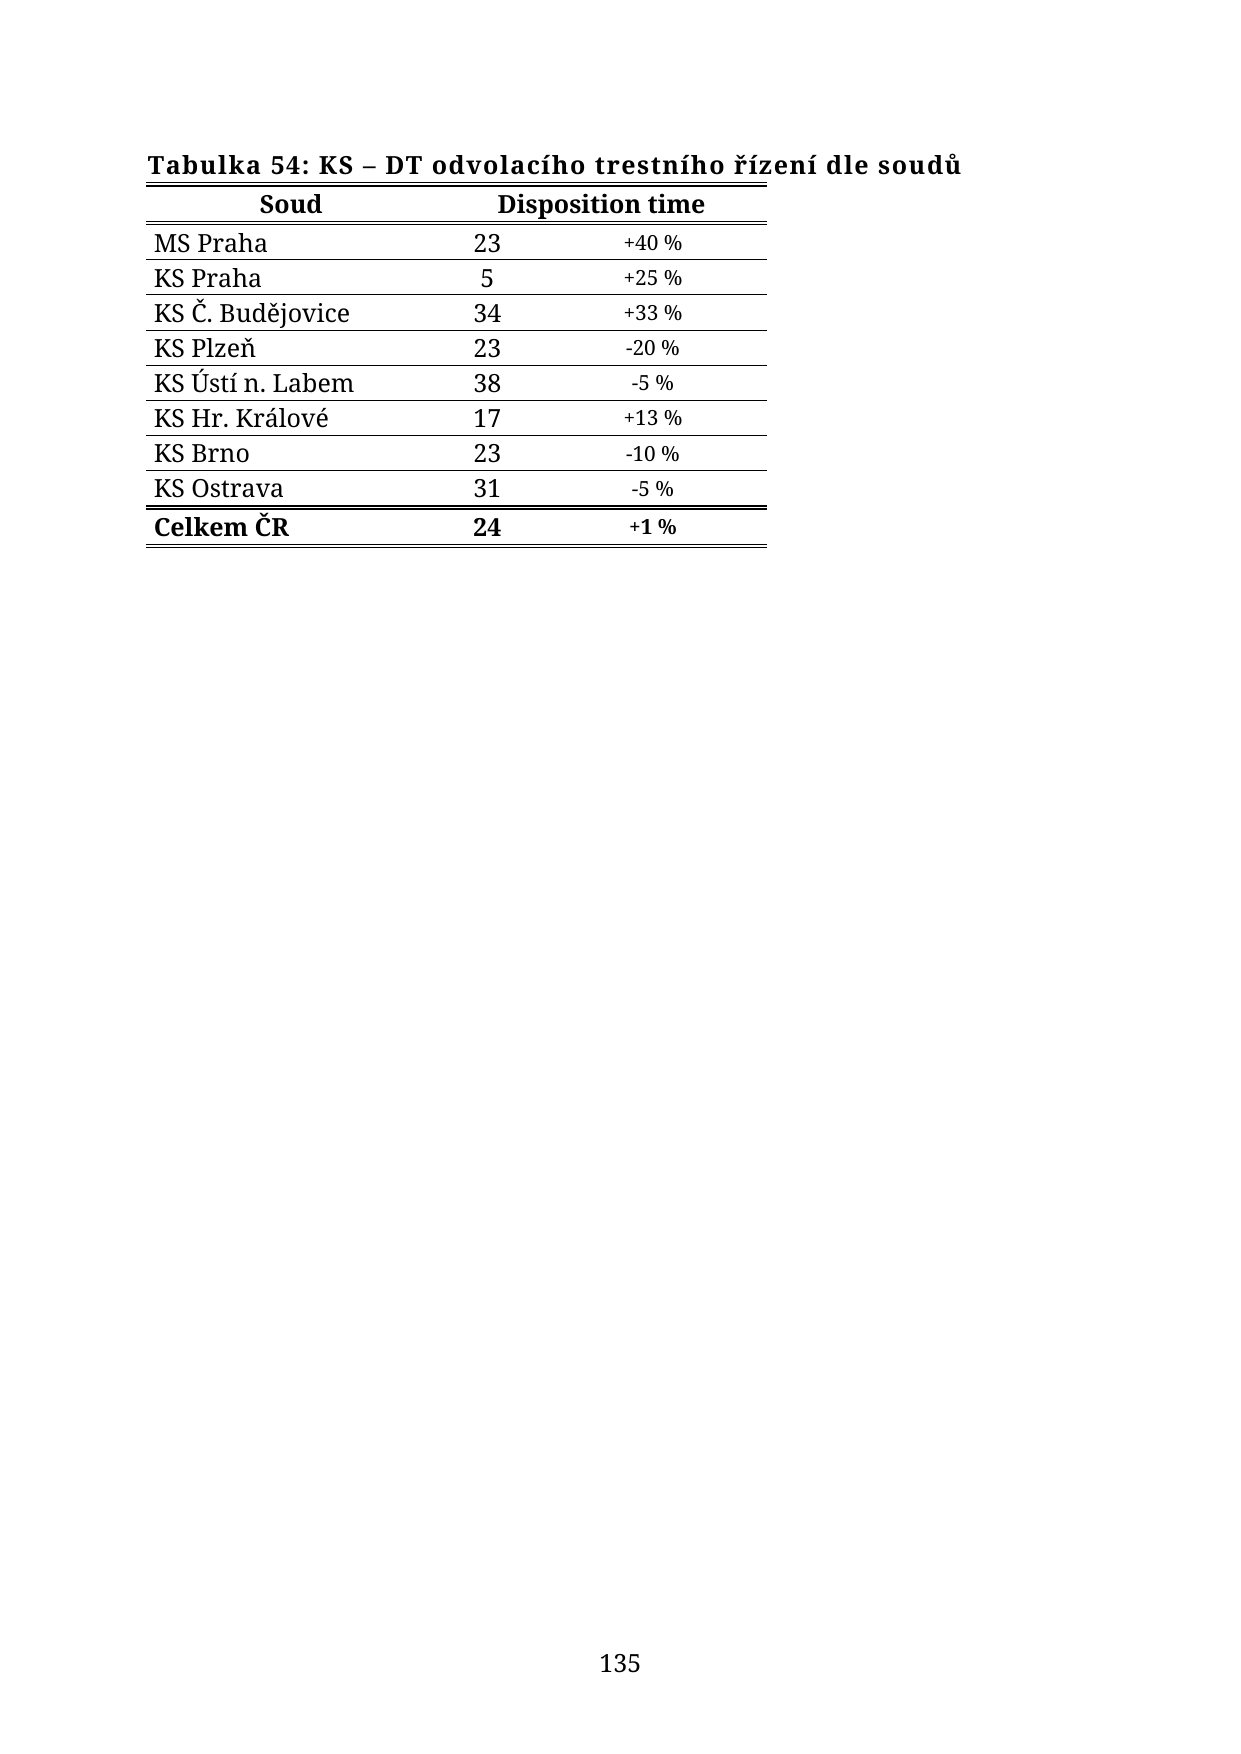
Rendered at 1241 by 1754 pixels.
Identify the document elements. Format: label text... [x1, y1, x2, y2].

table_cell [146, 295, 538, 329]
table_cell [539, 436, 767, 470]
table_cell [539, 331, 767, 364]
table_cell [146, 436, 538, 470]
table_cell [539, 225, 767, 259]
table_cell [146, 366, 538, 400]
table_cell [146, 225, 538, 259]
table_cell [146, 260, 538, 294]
subtitle Tabulka 54: KS – DT odvolacího trestního řízení dle soudů [148, 148, 1092, 182]
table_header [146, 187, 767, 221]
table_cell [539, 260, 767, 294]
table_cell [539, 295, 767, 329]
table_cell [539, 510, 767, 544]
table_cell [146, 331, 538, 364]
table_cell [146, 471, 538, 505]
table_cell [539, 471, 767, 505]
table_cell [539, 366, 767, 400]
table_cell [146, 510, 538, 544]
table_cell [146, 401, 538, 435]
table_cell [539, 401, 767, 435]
